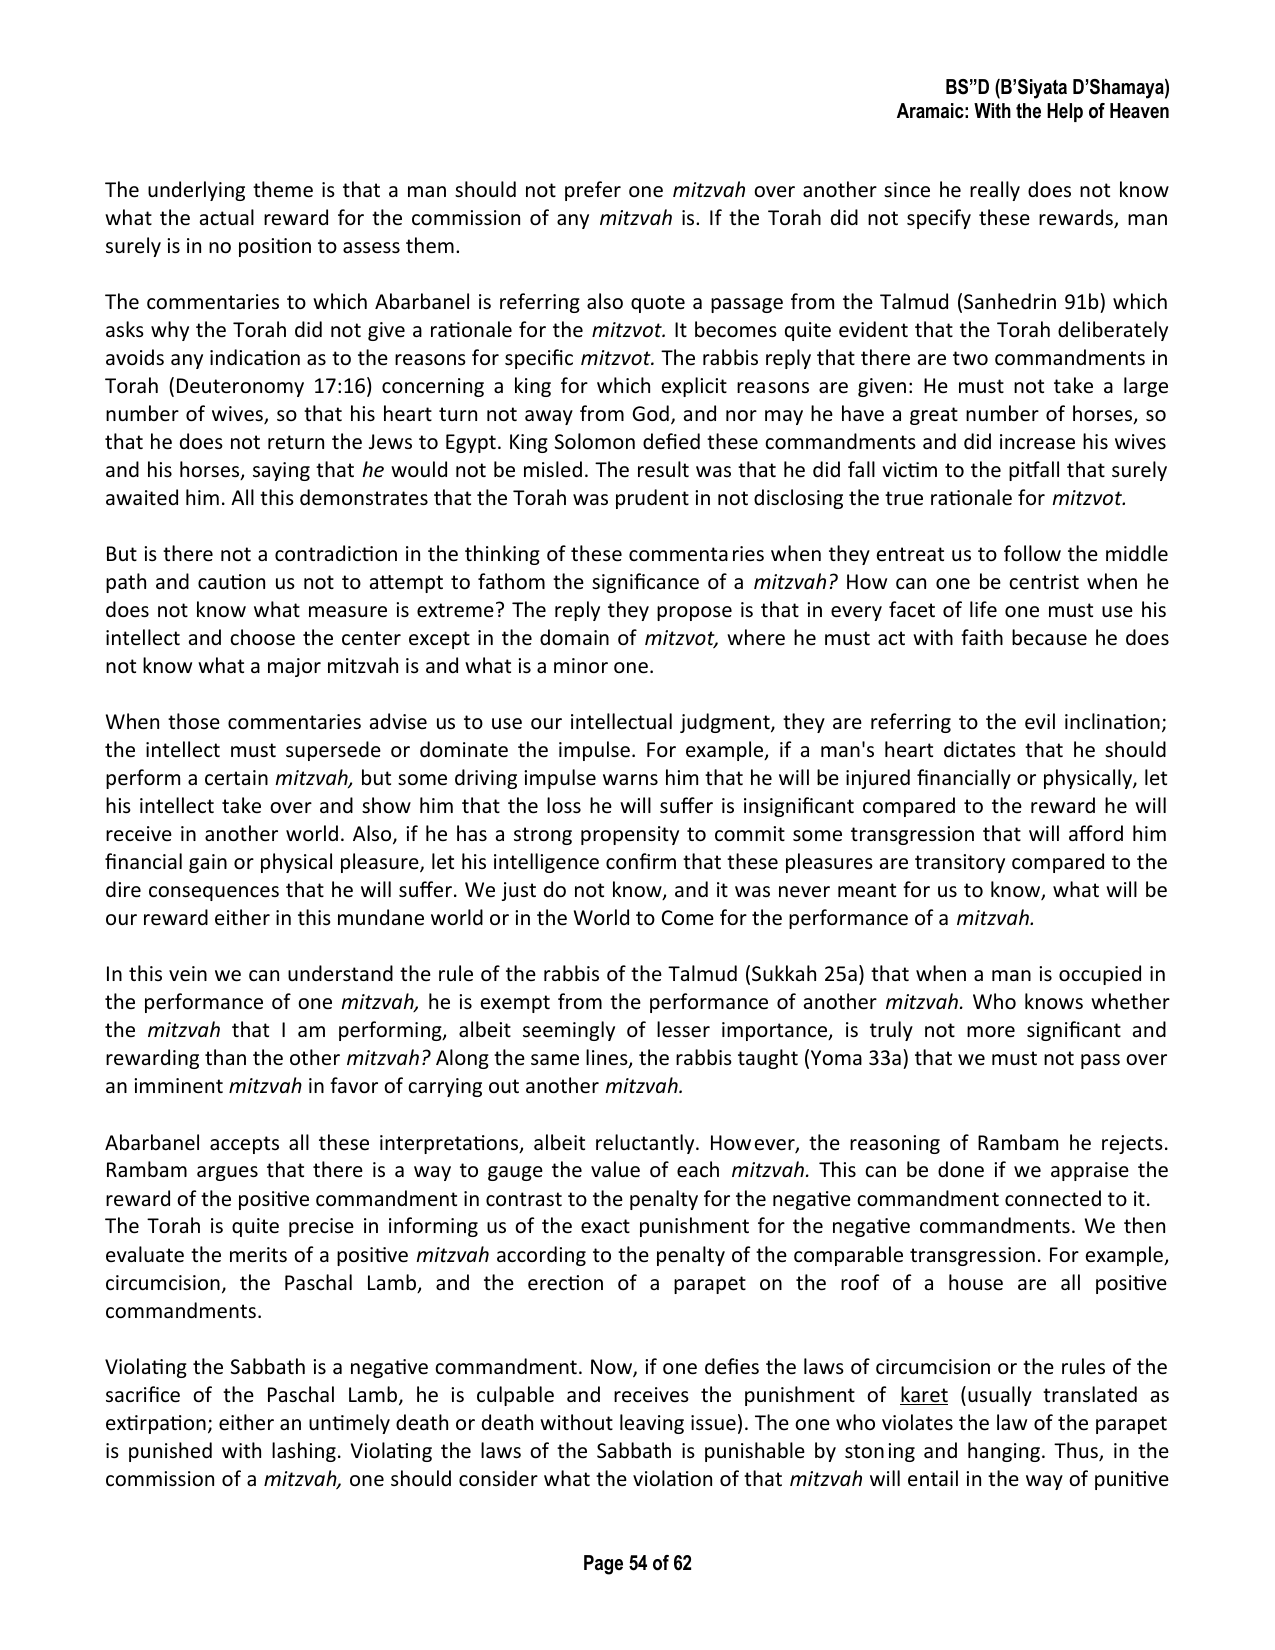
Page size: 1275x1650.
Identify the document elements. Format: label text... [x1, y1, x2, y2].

text When those commentaries advise us to use our intellectual judgment, they are referring to the evil inclination; the intellect must supersede or dominate the impulse. For example, if a man's heart dictates that he should perform a certain mitzvah, but some driving impulse warns him that he will be injured financially or physically, let his intellect take over and show him that the loss he will suffer is insignificant compared to the reward he will receive in another world. Also, if he has a strong propensity to commit some transgression that will afford him financial gain or physical pleasure, let his intelligence confirm that these pleasures are transitory compared to the dire consequences that he will suffer. We just do not know, and it was never meant for us to know, what will be our reward either in this mundane world or in the World to Come for the performance of a mitzvah. [105, 707, 1170, 931]
text The commentaries to which Abarbanel is referring also quote a passage from the Talmud (Sanhedrin 91b) which asks why the Torah did not give a rationale for the mitzvot. It becomes quite evident that the Torah deliberately avoids any indication as to the reasons for specific mitzvot. The rabbis reply that there are two commandments in Torah (Deuteronomy 17:16) concerning a king for which explicit reasons are given: He must not take a large number of wives, so that his heart turn not away from God, and nor may he have a great number of horses, so that he does not return the Jews to Egypt. King Solomon defied these commandments and did increase his wives and his horses, saying that he would not be misled. The result was that he did fall victim to the pitfall that surely awaited him. All this demonstrates that the Torah was prudent in not disclosing the true rationale for mitzvot. [105, 287, 1170, 511]
text The underlying theme is that a man should not prefer one mitzvah over another since he really does not know what the actual reward for the commission of any mitzvah is. If the Torah did not specify these rewards, man surely is in no position to assess them. [105, 175, 1170, 259]
text But is there not a contradiction in the thinking of these commentaries when they entreat us to follow the middle path and caution us not to attempt to fathom the significance of a mitzvah? How can one be centrist when he does not know what measure is extreme? The reply they propose is that in every facet of life one must use his intellect and choose the center except in the domain of mitzvot, where he must act with faith because he does not know what a major mitzvah is and what is a minor one. [105, 539, 1170, 679]
text Abarbanel accepts all these interpretations, albeit reluctantly. However, the reasoning of Rambam he rejects. Rambam argues that there is a way to gauge the value of each mitzvah. This can be done if we appraise the reward of the positive commandment in contrast to the penalty for the negative commandment connected to it. [105, 1128, 1170, 1212]
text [105, 1352, 1170, 1492]
text In this vein we can understand the rule of the rabbis of the Talmud (Sukkah 25a) that when a man is occupied in the performance of one mitzvah, he is exempt from the performance of another mitzvah. Who knows whether the mitzvah that I am performing, albeit seemingly of lesser importance, is truly not more significant and rewarding than the other mitzvah? Along the same lines, the rabbis taught (Yoma 33a) that we must not pass over an imminent mitzvah in favor of carrying out another mitzvah. [105, 959, 1170, 1099]
text The Torah is quite precise in informing us of the exact punishment for the negative commandments. We then evaluate the merits of a positive mitzvah according to the penalty of the comparable transgression. For example, circumcision, the Paschal Lamb, and the erection of a parapet on the roof of a house are all positive commandments. [105, 1212, 1170, 1324]
